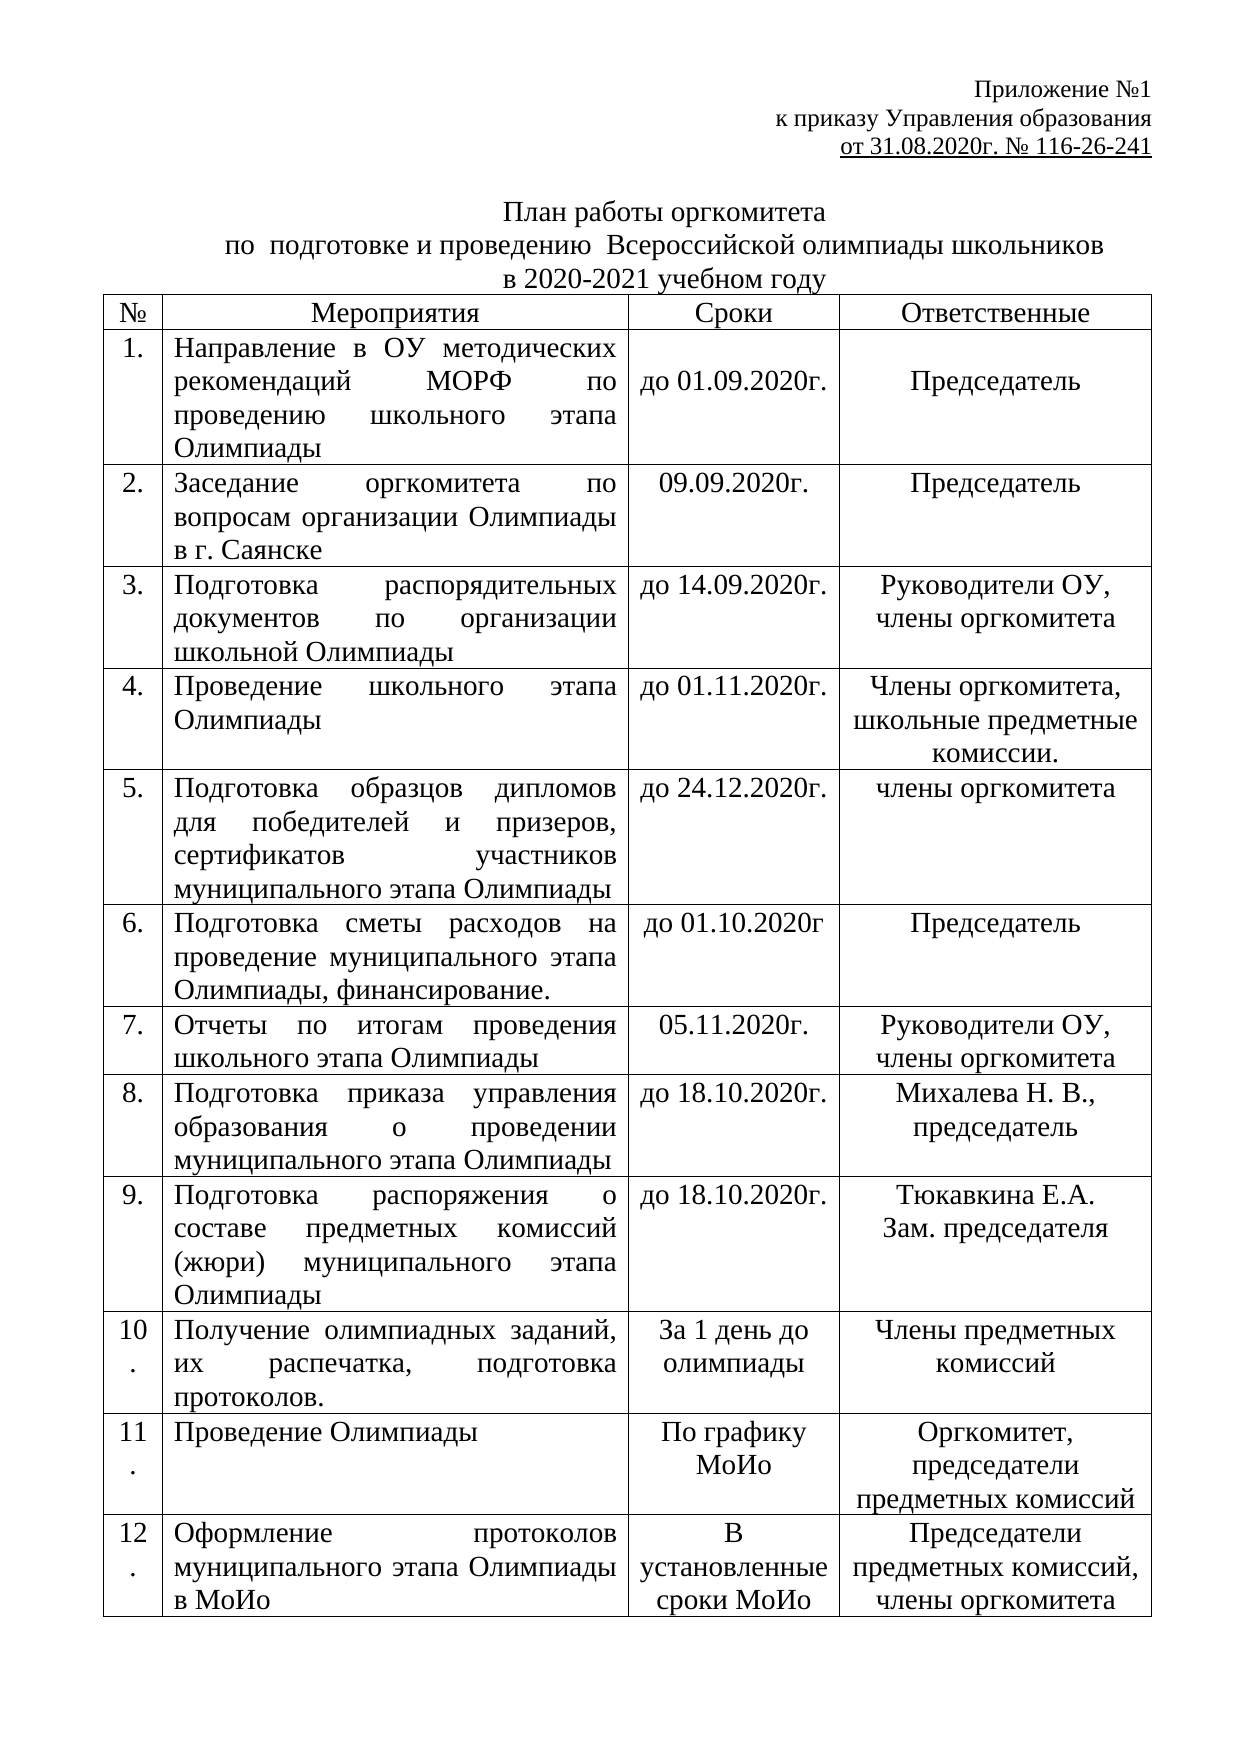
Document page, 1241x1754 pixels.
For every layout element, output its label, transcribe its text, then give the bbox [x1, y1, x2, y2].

table_cell Члены оргкомитета, школьные предметные комиссии. [840, 669, 1151, 769]
table_cell Подготовка сметы расходов на проведение муниципального этапа Олимпиады, финансирование. [163, 905, 628, 1006]
table_cell 10. [104, 1312, 162, 1413]
table_cell 4. [104, 669, 162, 769]
text Приложение №1 [177, 74, 1152, 103]
table_cell члены оргкомитета [840, 770, 1151, 904]
table_cell Подготовка распоряжения о составе предметных комиссий (жюри) муниципального этапа Олимпиады [163, 1177, 628, 1311]
table_cell Оргкомитет, председатели предметных комиссий [840, 1414, 1151, 1514]
table_cell 1. [104, 330, 162, 464]
table_cell до 24.12.2020г. [629, 770, 839, 904]
table_cell 7. [104, 1007, 162, 1074]
table_header № [104, 295, 162, 329]
table_cell Получение олимпиадных заданий, их распечатка, подготовка протоколов. [163, 1312, 628, 1413]
table_cell до 18.10.2020г. [629, 1177, 839, 1311]
table_cell 11. [104, 1414, 162, 1514]
table_cell Отчеты по итогам проведения школьного этапа Олимпиады [163, 1007, 628, 1074]
table_cell Подготовка распорядительных документов по организации школьной Олимпиады [163, 567, 628, 667]
table_header Сроки [629, 295, 839, 329]
table_cell Заседание оргкомитета по вопросам организации Олимпиады в г. Саянске [163, 465, 628, 566]
table_cell 05.11.2020г. [629, 1007, 839, 1074]
table_cell Оформление протоколов муниципального этапа Олимпиады в МоИо [163, 1515, 628, 1616]
table_cell Члены предметных комиссий [840, 1312, 1151, 1413]
table_cell Направление в ОУ методических рекомендаций МОРФ по проведению школьного этапа Олимпиады [163, 330, 628, 464]
table_cell Проведение школьного этапа Олимпиады [163, 669, 628, 769]
table_cell В установленные сроки МоИо [629, 1515, 839, 1616]
table_cell до 14.09.2020г. [629, 567, 839, 667]
table_cell Михалева Н. В., председатель [840, 1075, 1151, 1176]
table_cell Руководители ОУ, члены оргкомитета [840, 567, 1151, 667]
table_cell до 01.10.2020г [629, 905, 839, 1006]
table_cell Председатель [840, 465, 1151, 566]
table_cell 8. [104, 1075, 162, 1176]
table_cell 2. [104, 465, 162, 566]
text в 2020-2021 учебном году [177, 261, 1152, 294]
table_cell Подготовка образцов дипломов для победителей и призеров, сертификатов участников муниципального этапа Олимпиады [163, 770, 628, 904]
table_cell Председатель [840, 330, 1151, 464]
table_cell до 18.10.2020г. [629, 1075, 839, 1176]
table_cell Тюкавкина Е.А. Зам. председателя [840, 1177, 1151, 1311]
table_cell 9. [104, 1177, 162, 1311]
table_header Ответственные [840, 295, 1151, 329]
text План работы оргкомитета [177, 194, 1152, 227]
table_cell до 01.09.2020г. [629, 330, 839, 464]
text от 31.08.2020г. № 116-26-241 [177, 131, 1152, 160]
table_cell 09.09.2020г. [629, 465, 839, 566]
table_cell Подготовка приказа управления образования о проведении муниципального этапа Олимпиады [163, 1075, 628, 1176]
table_cell Проведение Олимпиады [163, 1414, 628, 1514]
table_cell 5. [104, 770, 162, 904]
table_header Мероприятия [163, 295, 628, 329]
table_cell Руководители ОУ, члены оргкомитета [840, 1007, 1151, 1074]
table_cell 12. [104, 1515, 162, 1616]
table_cell 3. [104, 567, 162, 667]
text по подготовке и проведению Всероссийской олимпиады школьников [177, 227, 1152, 261]
text к приказу Управления образования [177, 103, 1152, 131]
table_cell 6. [104, 905, 162, 1006]
table_cell Председатели предметных комиссий, члены оргкомитета [840, 1515, 1151, 1616]
table_cell За 1 день до олимпиады [629, 1312, 839, 1413]
table_cell до 01.11.2020г. [629, 669, 839, 769]
table_cell По графику МоИо [629, 1414, 839, 1514]
table_cell Председатель [840, 905, 1151, 1006]
